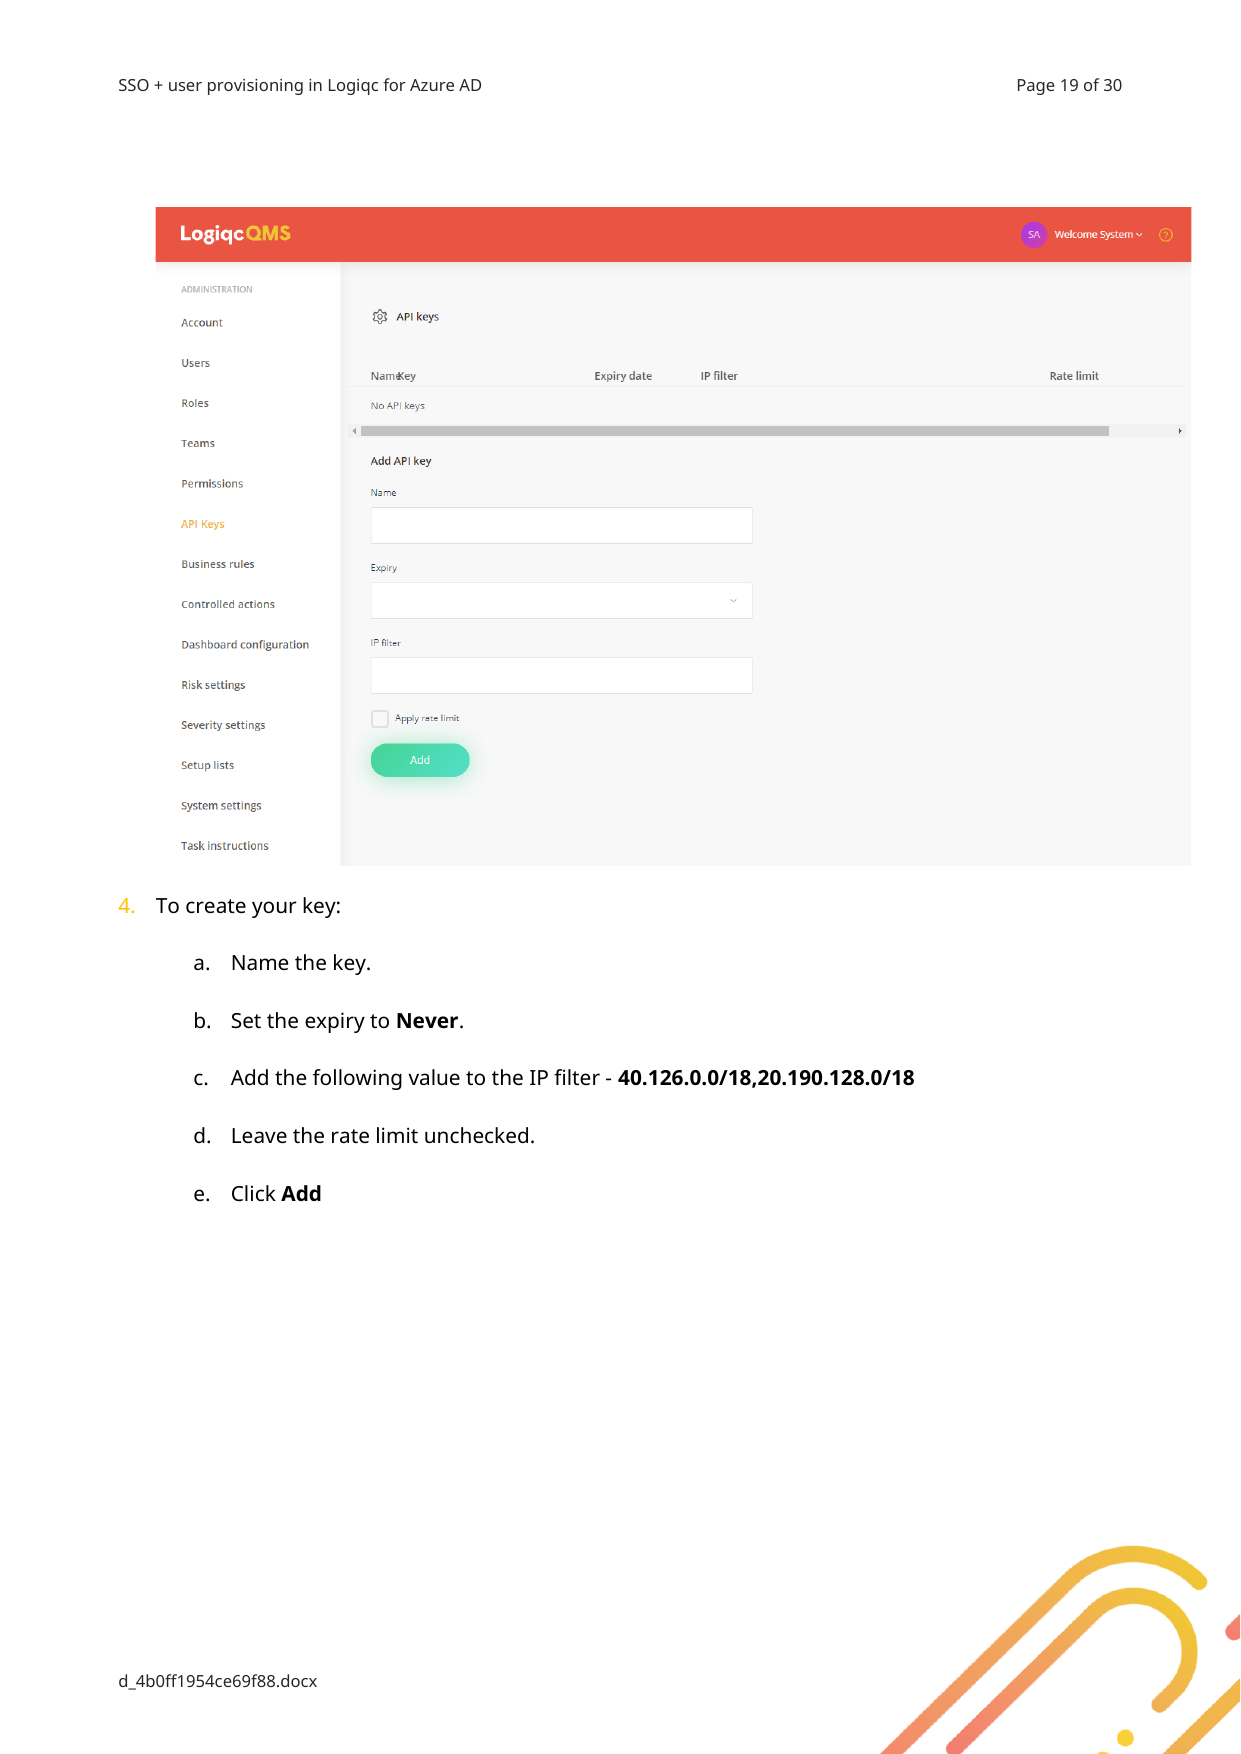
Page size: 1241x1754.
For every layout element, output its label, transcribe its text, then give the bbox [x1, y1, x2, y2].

list Click Add [193, 1179, 1122, 1207]
picture [862, 1420, 1241, 1754]
text To create your key: [118, 891, 1122, 919]
list Add the following value to the IP filter - 40.126.0.0/18,20.190.128.0/18 [193, 1063, 1122, 1092]
list Leave the rate limit unchecked. [193, 1121, 1122, 1149]
picture [155, 207, 1192, 866]
list Set the expiry to Never. [193, 1006, 1122, 1034]
list Name the key. [193, 948, 1122, 977]
